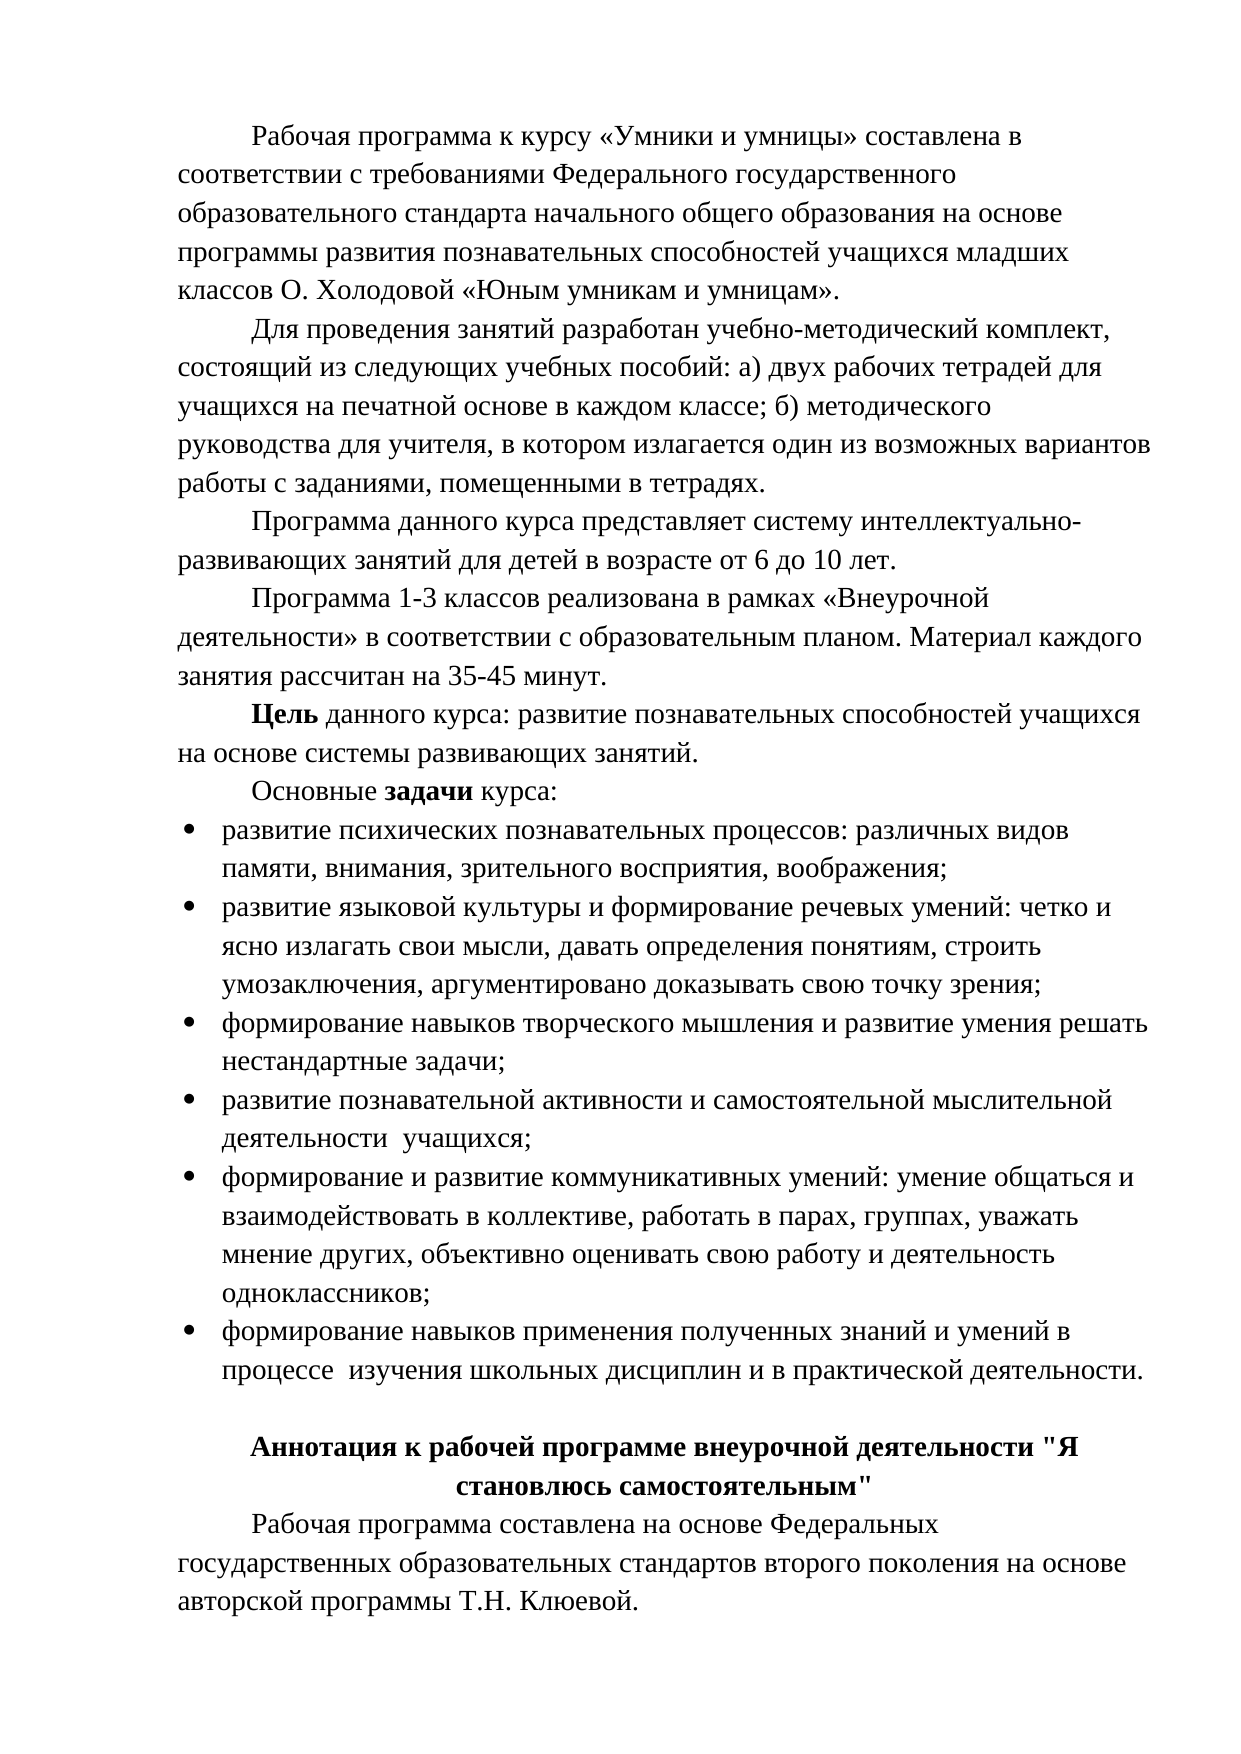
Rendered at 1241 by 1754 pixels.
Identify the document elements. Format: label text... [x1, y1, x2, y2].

list формирование навыков применения полученных знаний и умений в процессе изучения школьных дисциплин и в практической деятельности. [184, 1313, 1152, 1386]
text Основные задачи курса: [177, 773, 1152, 807]
list развитие психических познавательных процессов: различных видов памяти, внимания, зрительного восприятия, воображения; [184, 812, 1152, 884]
text Рабочая программа составлена на основе Федеральных государственных образовательных стандартов второго поколения на основе авторской программы Т.Н. Клюевой. [177, 1506, 1152, 1617]
text Рабочая программа к курсу «Умники и умницы» составлена в соответствии с требованиями Федерального государственного образовательного стандарта начального общего образования на основе программы развития познавательных способностей учащихся младших классов О. Холодовой «Юным умникам и умницам». [177, 118, 1152, 306]
list формирование и развитие коммуникативных умений: умение общаться и взаимодействовать в коллективе, работать в парах, группах, уважать мнение других, объективно оценивать свою работу и деятельность одноклассников; [184, 1159, 1152, 1308]
list развитие языковой культуры и формирование речевых умений: четко и ясно излагать свои мысли, давать определения понятиям, строить умозаключения, аргументировано доказывать свою точку зрения; [184, 889, 1152, 1000]
text Программа 1-3 классов реализована в рамках «Внеурочной деятельности» в соответствии с образовательным планом. Материал каждого занятия рассчитан на 35-45 минут. [177, 581, 1152, 691]
text Программа данного курса представляет систему интеллектуально-развивающих занятий для детей в возрасте от 6 до 10 лет. [177, 503, 1152, 576]
text Цель данного курса: развитие познавательных способностей учащихся на основе системы развивающих занятий. [177, 696, 1152, 768]
text Аннотация к рабочей программе внеурочной деятельности "Я становлюсь самостоятельным" [177, 1429, 1152, 1501]
list формирование навыков творческого мышления и развитие умения решать нестандартные задачи; [184, 1005, 1152, 1077]
text Для проведения занятий разработан учебно-методический комплект, состоящий из следующих учебных пособий: а) двух рабочих тетрадей для учащихся на печатной основе в каждом классе; б) методического руководства для учителя, в котором излагается один из возможных вариантов работы с заданиями, помещенными в тетрадях. [177, 311, 1152, 498]
list развитие познавательной активности и самостоятельной мыслительной деятельности учащихся; [184, 1082, 1152, 1154]
